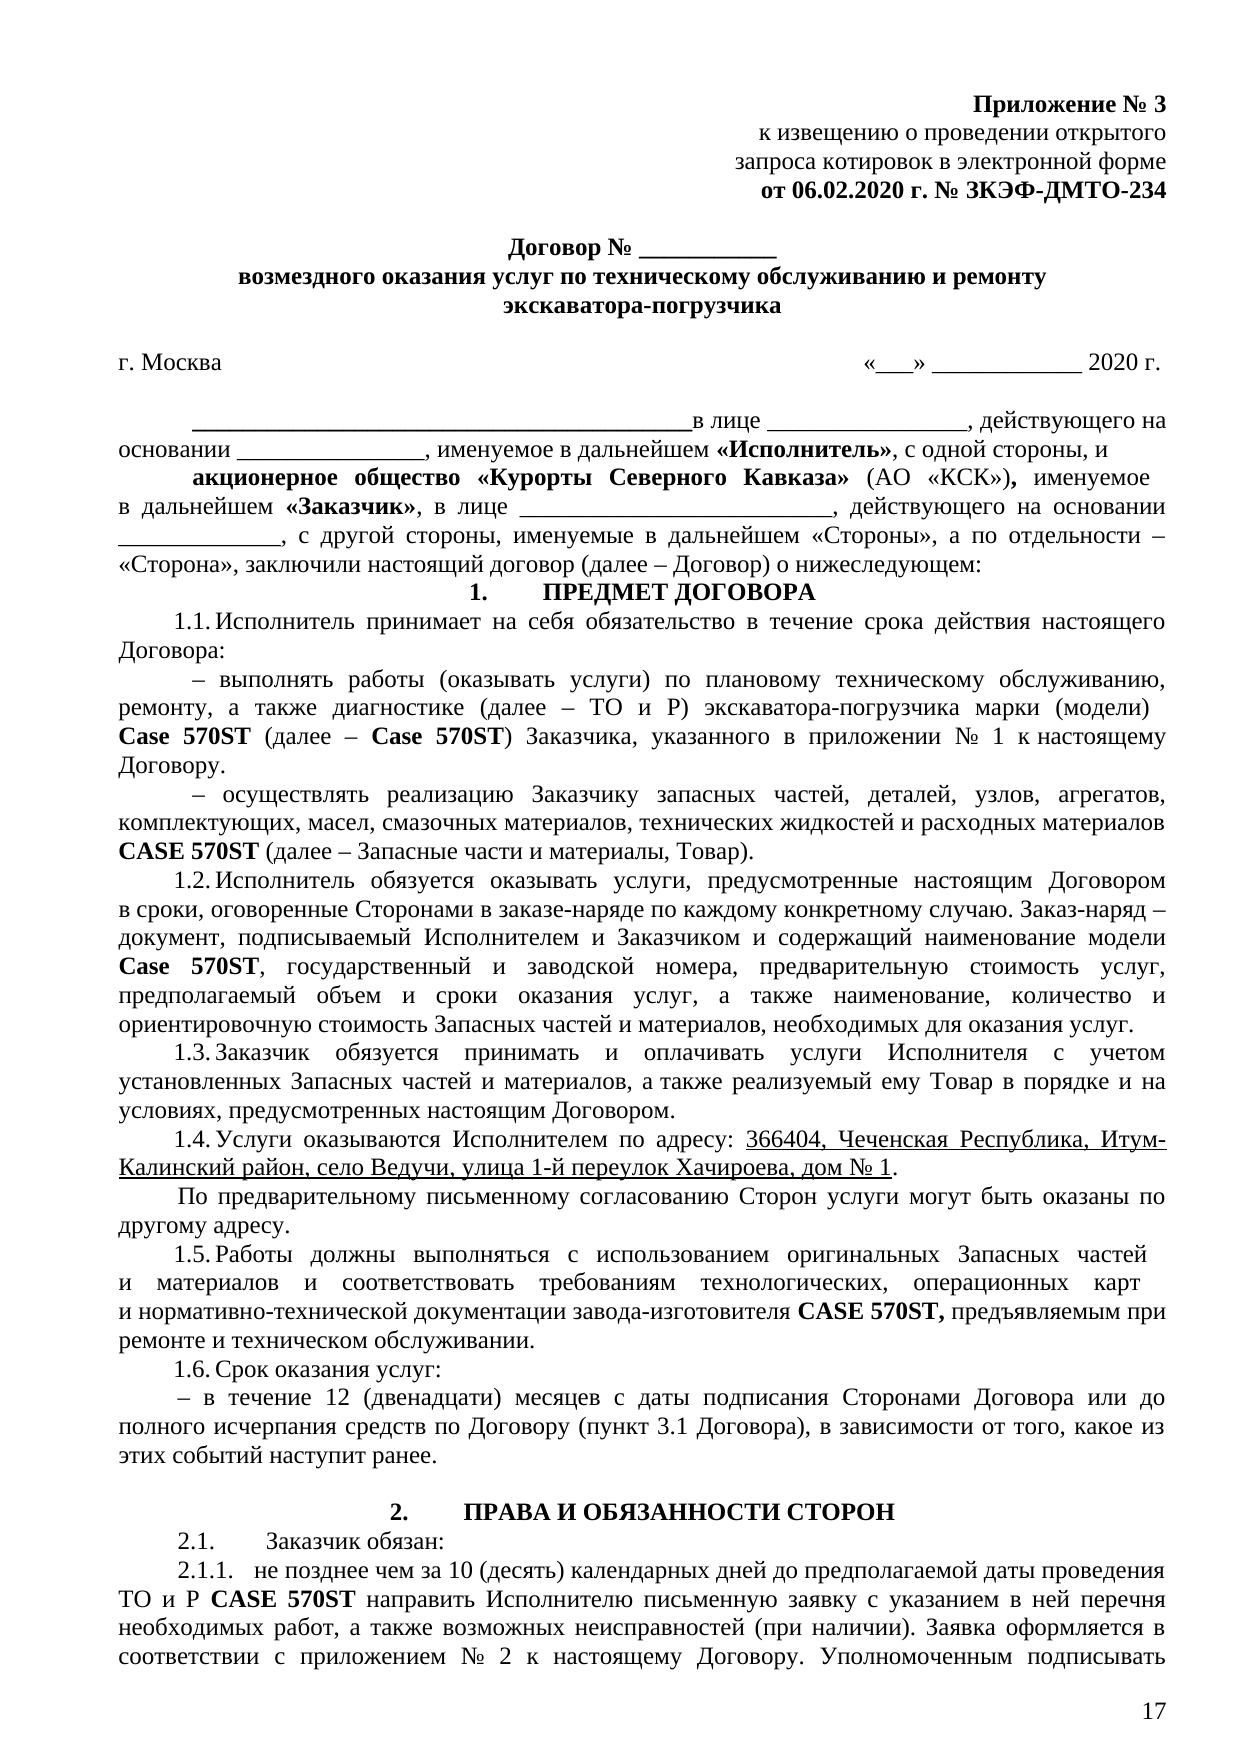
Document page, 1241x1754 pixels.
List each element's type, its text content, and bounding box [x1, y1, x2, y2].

list ПРАВА И ОБЯЗАННОСТИ СТОРОН [118, 1497, 1166, 1526]
list Услуги оказываются Исполнителем по адресу: 366404, Чеченская Республика, Итум-Калинский район, село Ведучи, улица 1-й переулок Хачироева, дом № 1. [118, 1124, 1166, 1181]
text к извещению о проведении открытого запроса котировок в электронной форме [118, 117, 1166, 175]
list Заказчик обязуется принимать и оплачивать услуги Исполнителя с учетом установленных Запасных частей и материалов, а также реализуемый ему Товар в порядке и на условиях, предусмотренных настоящим Договором. [118, 1037, 1166, 1124]
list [118, 1555, 1166, 1670]
list Заказчик обязан: [118, 1526, 1166, 1555]
list Срок оказания услуг: [118, 1354, 1166, 1382]
text от 06.02.2020 г. № ЗКЭФ-ДМТО-234 [156, 175, 1166, 204]
text Договор № ___________ [118, 232, 1166, 261]
text – выполнять работы (оказывать услуги) по плановому техническому обслуживанию, ремонту, а также диагностике (далее – ТО и Р) экскаватора-погрузчика марки (модели) Case 570ST (далее – Case 570ST) Заказчика, указанного в приложении № 1 к настоящему Договору. [118, 664, 1166, 779]
text ________________________________________в лице ________________, действующего на основании _______________, именуемое в дальнейшем «Исполнитель», с одной стороны, и [118, 405, 1166, 462]
text – осуществлять реализацию Заказчику запасных частей, деталей, узлов, агрегатов, комплектующих, масел, смазочных материалов, технических жидкостей и расходных материалов CASE 570ST (далее – Запасные части и материалы, Товар). [118, 779, 1166, 865]
text Приложение № 3 [118, 89, 1166, 117]
list Исполнитель обязуется оказывать услуги, предусмотренные настоящим Договором в сроки, оговоренные Сторонами в заказе-наряде по каждому конкретному случаю. Заказ-наряд – документ, подписываемый Исполнителем и Заказчиком и содержащий наименование модели Case 570ST, государственный и заводской номера, предварительную стоимость услуг, предполагаемый объем и сроки оказания услуг, а также наименование, количество и ориентировочную стоимость Запасных частей и материалов, необходимых для оказания услуг. [118, 865, 1166, 1037]
text г. Москва «___» ____________ 2020 г. [118, 347, 1166, 376]
text – в течение 12 (двенадцати) месяцев с даты подписания Сторонами Договора или до полного исчерпания средств по Договору (пункт 3.1 Договора), в зависимости от того, какое из этих событий наступит ранее. [118, 1382, 1166, 1469]
text возмездного оказания услуг по техническому обслуживанию и ремонту [118, 261, 1166, 290]
text акционерное общество «Курорты Северного Кавказа» (АО «КСК»), именуемое в дальнейшем «Заказчик», в лице _________________________, действующего на основании _____________, с другой стороны, именуемые в дальнейшем «Стороны», а по отдельности – «Сторона», заключили настоящий договор (далее – Договор) о нижеследующем: [118, 462, 1166, 577]
text По предварительному письменному согласованию Сторон услуги могут быть оказаны по другому адресу. [118, 1181, 1166, 1239]
list Исполнитель принимает на себя обязательство в течение срока действия настоящего Договора: [118, 606, 1166, 664]
list Работы должны выполняться с использованием оригинальных Запасных частей и материалов и соответствовать требованиям технологических, операционных карт и нормативно-технической документации завода-изготовителя CASE 570ST, предъявляемым при ремонте и техническом обслуживании. [118, 1239, 1166, 1354]
list ПРЕДМЕТ ДОГОВОРА [118, 577, 1166, 606]
text экскаватора-погрузчика [118, 290, 1166, 319]
